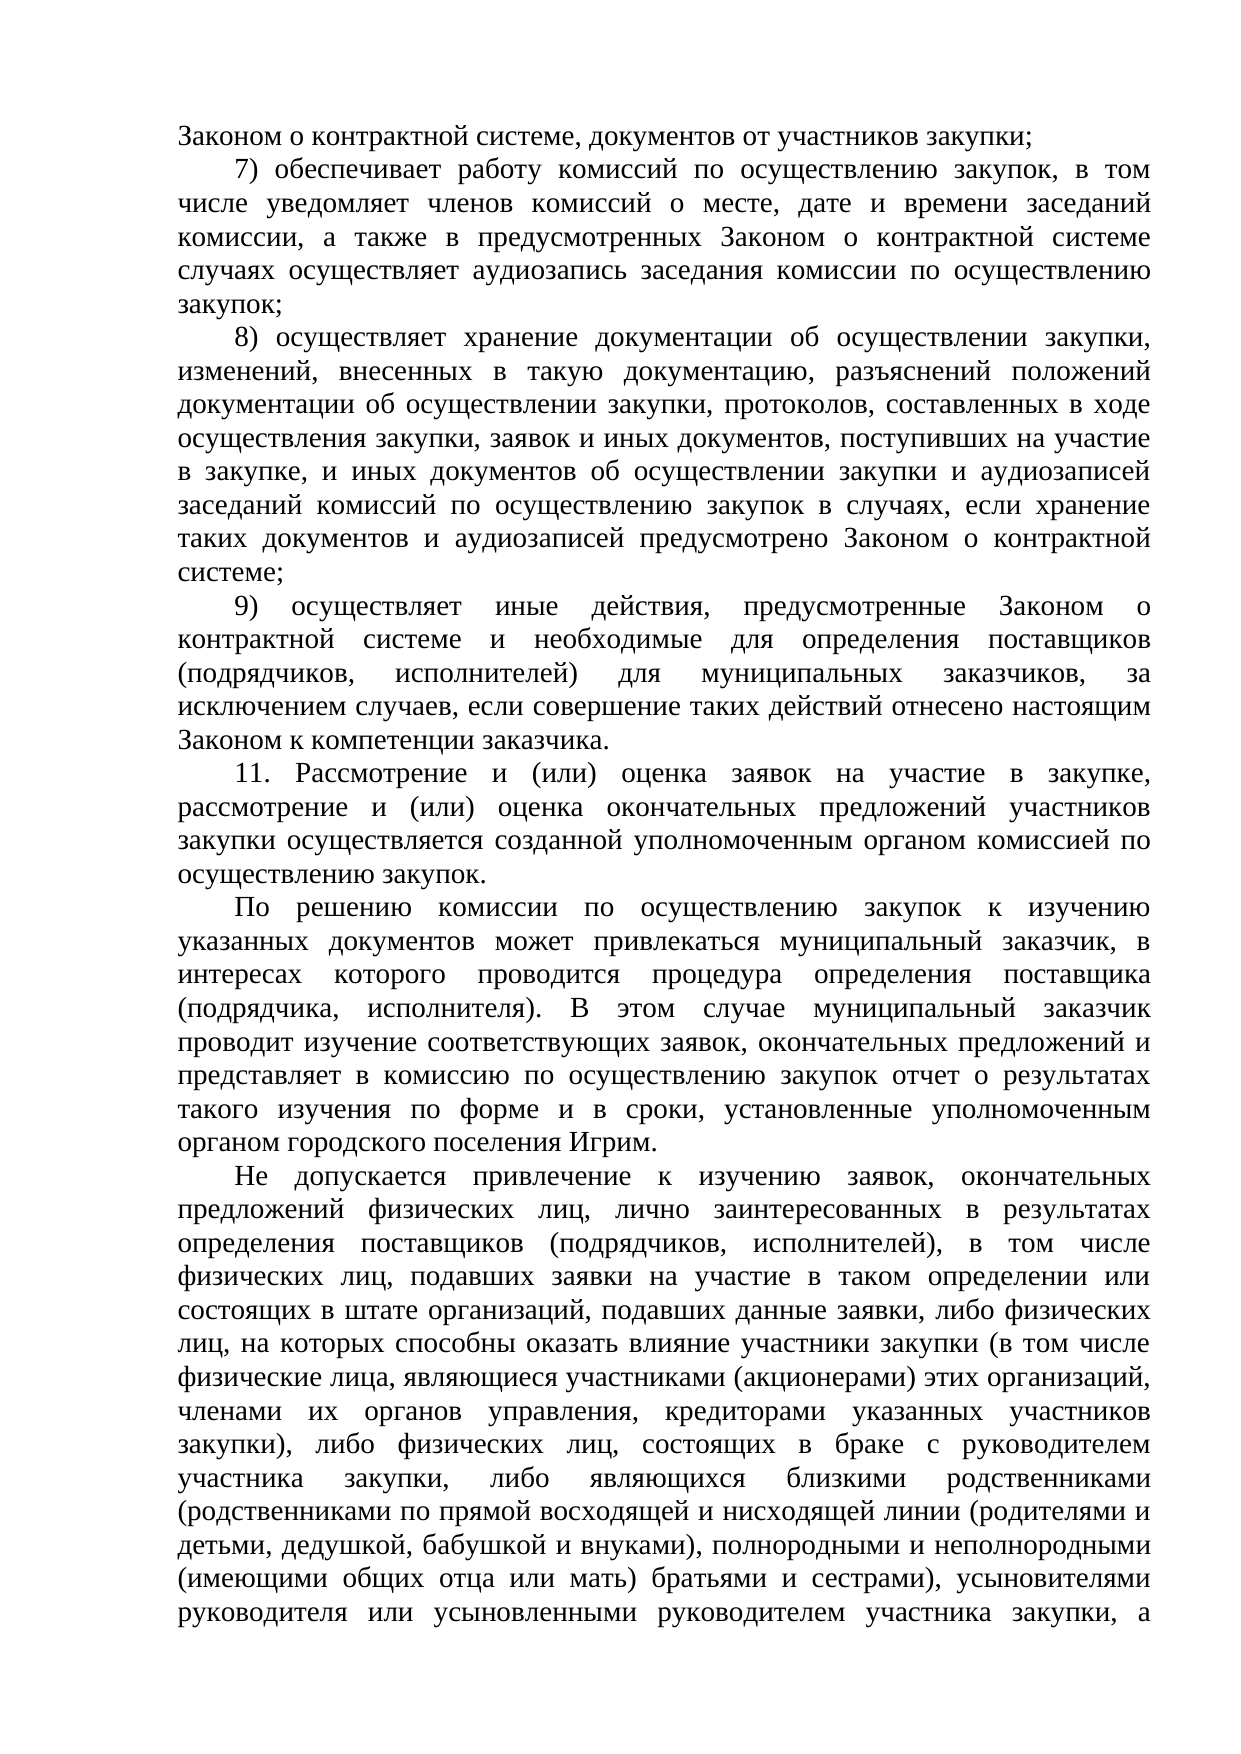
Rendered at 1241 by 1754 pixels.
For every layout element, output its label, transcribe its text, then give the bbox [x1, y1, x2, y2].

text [177, 1158, 1152, 1627]
text 8) осуществляет хранение документации об осуществлении закупки, изменений, внесенных в такую документацию, разъяснений положений документации об осуществлении закупки, протоколов, составленных в ходе осуществления закупки, заявок и иных документов, поступивших на участие в закупке, и иных документов об осуществлении закупки и аудиозаписей заседаний комиссий по осуществлению закупок в случаях, если хранение таких документов и аудиозаписей предусмотрено Законом о контрактной системе; [177, 319, 1152, 588]
text По решению комиссии по осуществлению закупок к изучению указанных документов может привлекаться муниципальный заказчик, в интересах которого проводится процедура определения поставщика (подрядчика, исполнителя). В этом случае муниципальный заказчик проводит изучение соответствующих заявок, окончательных предложений и представляет в комиссию по осуществлению закупок отчет о результатах такого изучения по форме и в сроки, установленные уполномоченным органом городского поселения Игрим. [177, 889, 1152, 1158]
text 9) осуществляет иные действия, предусмотренные Законом о контрактной системе и необходимые для определения поставщиков (подрядчиков, исполнителей) для муниципальных заказчиков, за исключением случаев, если совершение таких действий отнесено настоящим Законом к компетенции заказчика. [177, 588, 1152, 755]
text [177, 118, 1152, 152]
text 7) обеспечивает работу комиссий по осуществлению закупок, в том числе уведомляет членов комиссий о месте, дате и времени заседаний комиссии, а также в предусмотренных Законом о контрактной системе случаях осуществляет аудиозапись заседания комиссии по осуществлению закупок; [177, 152, 1152, 319]
text 11. Рассмотрение и (или) оценка заявок на участие в закупке, рассмотрение и (или) оценка окончательных предложений участников закупки осуществляется созданной уполномоченным органом комиссией по осуществлению закупок. [177, 755, 1152, 889]
